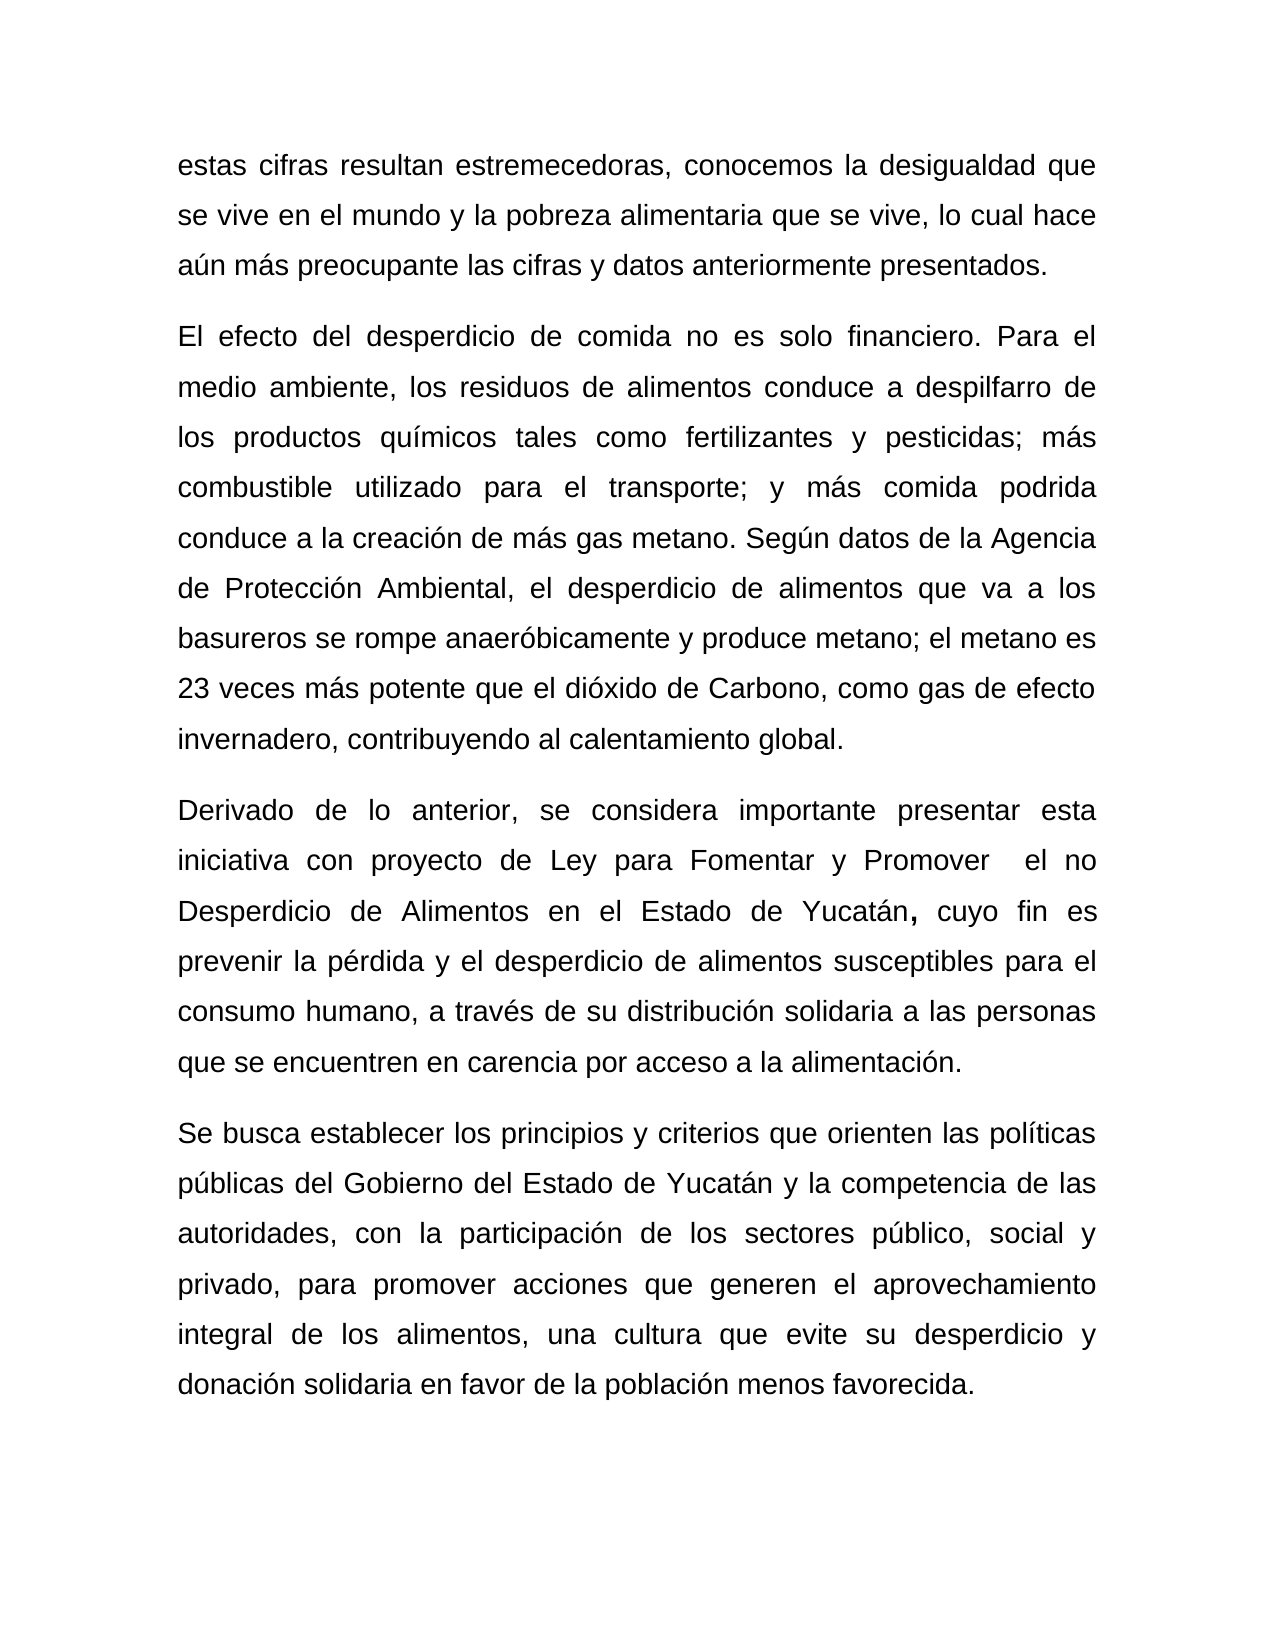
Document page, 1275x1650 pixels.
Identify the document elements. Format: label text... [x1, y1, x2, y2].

text Derivado de lo anterior, se considera importante presentar esta iniciativa con proyecto de Ley para Fomentar y Promover el no Desperdicio de Alimentos en el Estado de Yucatán, cuyo fin es prevenir la pérdida y el desperdicio de alimentos susceptibles para el consumo humano, a través de su distribución solidaria a las personas que se encuentren en carencia por acceso a la alimentación. [177, 793, 1098, 1078]
text Se busca establecer los principios y criterios que orienten las políticas públicas del Gobierno del Estado de Yucatán y la competencia de las autoridades, con la participación de los sectores público, social y privado, para promover acciones que generen el aprovechamiento integral de los alimentos, una cultura que evite su desperdicio y donación solidaria en favor de la población menos favorecida. [177, 1116, 1098, 1401]
text El efecto del desperdicio de comida no es solo financiero. Para el medio ambiente, los residuos de alimentos conduce a despilfarro de los productos químicos tales como fertilizantes y pesticidas; más combustible utilizado para el transporte; y más comida podrida conduce a la creación de más gas metano. Según datos de la Agencia de Protección Ambiental, el desperdicio de alimentos que va a los basureros se rompe anaeróbicamente y produce metano; el metano es 23 veces más potente que el dióxido de Carbono, como gas de efecto invernadero, contribuyendo al calentamiento global. [177, 319, 1098, 755]
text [177, 148, 1098, 282]
